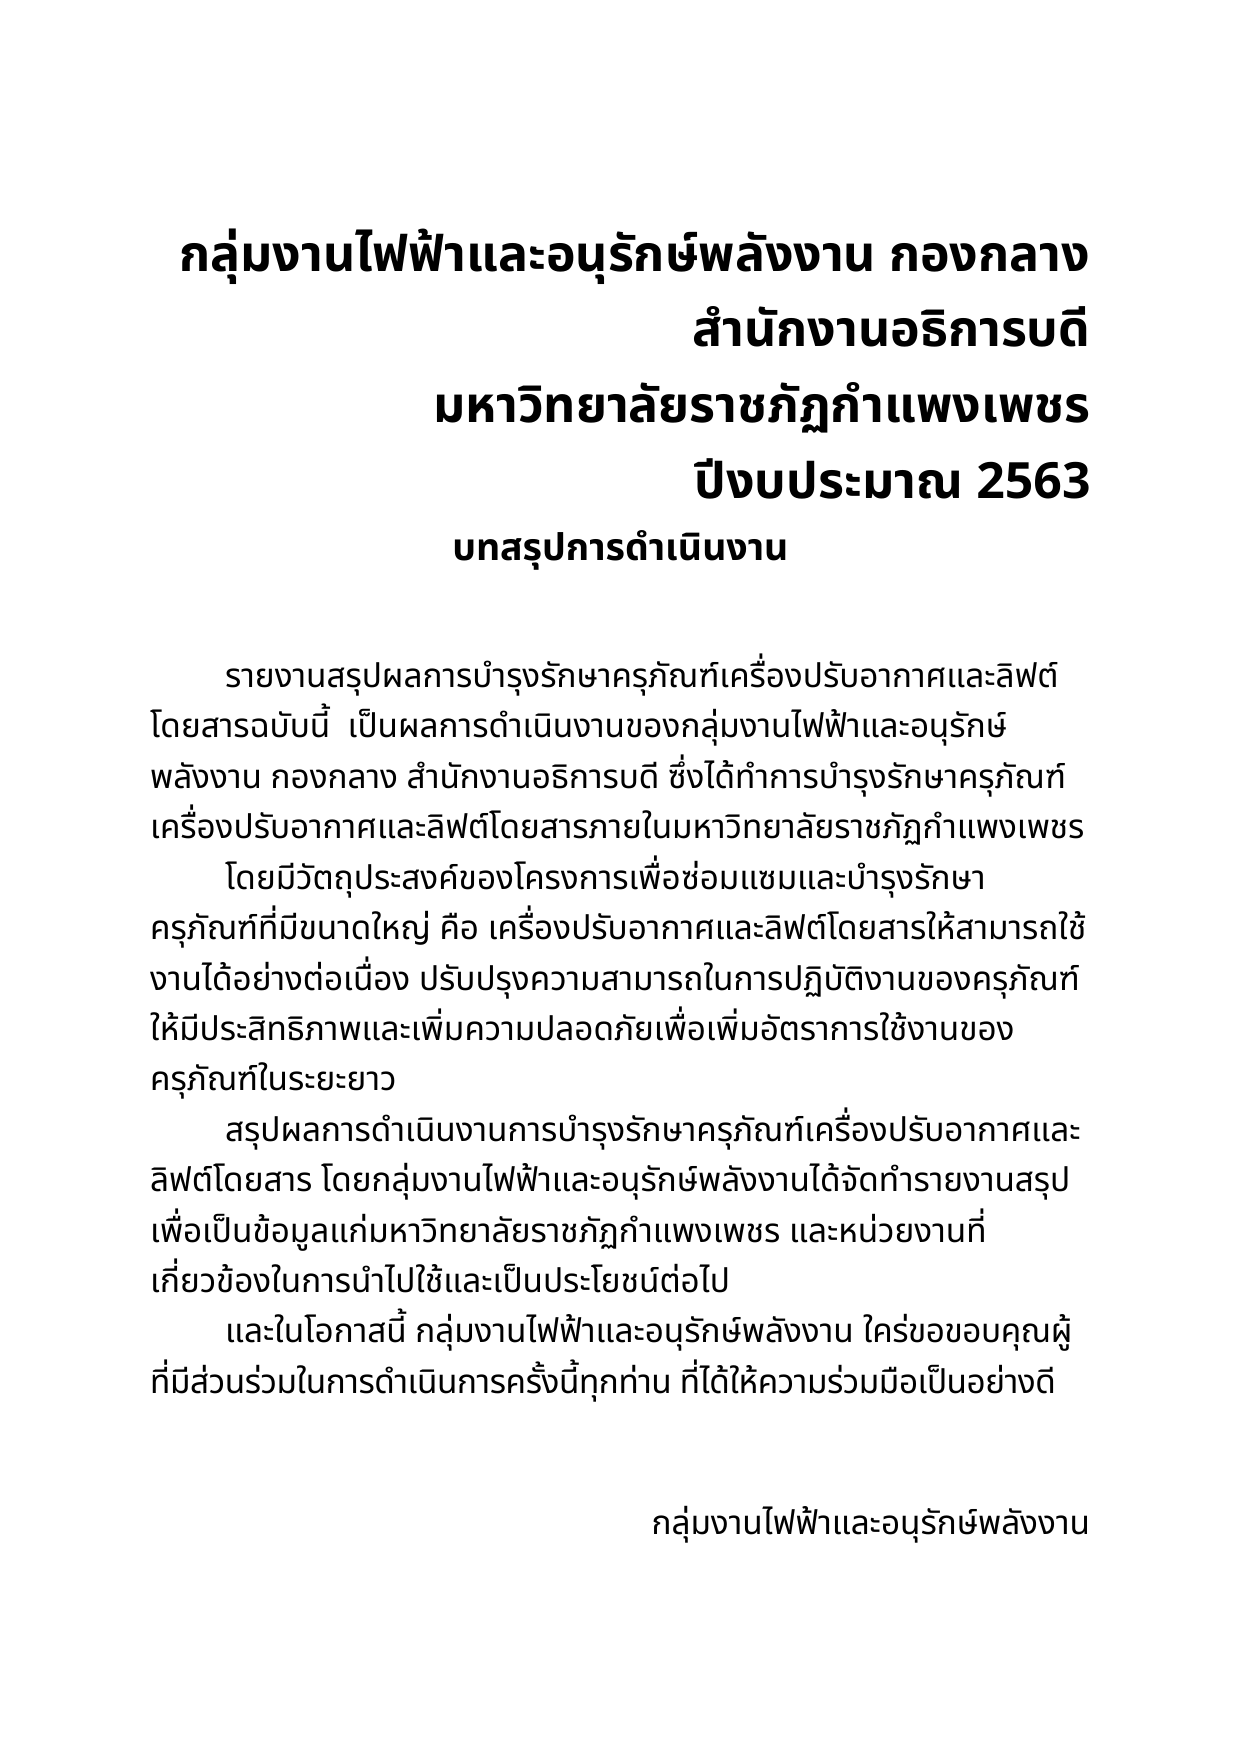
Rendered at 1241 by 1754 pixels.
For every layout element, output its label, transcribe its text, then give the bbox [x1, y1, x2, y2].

text โดยมีวัตถุประสงค์ของโครงการเพื่อซ่อมแซมและบำรุงรักษาครุภัณฑ์ที่มีขนาดใหญ่ คือ เครื่องปรับอากาศและลิฟต์โดยสารให้สามารถใช้งานได้อย่างต่อเนื่อง ปรับปรุงความสามารถในการปฏิบัติงานของครุภัณฑ์ให้มีประสิทธิภาพและเพิ่มความปลอดภัยเพื่อเพิ่มอัตราการใช้งานของครุภัณฑ์ในระยะยาว [150, 854, 1090, 1106]
text กลุ่มงานไฟฟ้าและอนุรักษ์พลังงาน [150, 1499, 1090, 1549]
text ปีงบประมาณ 2563 [150, 445, 1090, 521]
text และในโอกาสนี้ กลุ่มงานไฟฟ้าและอนุรักษ์พลังงาน ใคร่ขอขอบคุณผู้ที่มีส่วนร่วมในการดำเนินการครั้งนี้ทุกท่าน ที่ได้ให้ความร่วมมือเป็นอย่างดี [150, 1307, 1090, 1408]
text บทสรุปการดำเนินงาน [150, 521, 1090, 577]
text มหาวิทยาลัยราชภัฏกำแพงเพชร [150, 369, 1090, 445]
text กลุ่มงานไฟฟ้าและอนุรักษ์พลังงาน กองกลาง สำนักงานอธิการบดี [150, 218, 1090, 369]
text สรุปผลการดำเนินงานการบำรุงรักษาครุภัณฑ์เครื่องปรับอากาศและลิฟต์โดยสาร โดยกลุ่มงานไฟฟ้าและอนุรักษ์พลังงานได้จัดทำรายงานสรุป เพื่อเป็นข้อมูลแก่มหาวิทยาลัยราชภัฏกำแพงเพชร และหน่วยงานที่เกี่ยวข้องในการนำไปใช้และเป็นประโยชน์ต่อไป [150, 1106, 1090, 1307]
text รายงานสรุปผลการบำรุงรักษาครุภัณฑ์เครื่องปรับอากาศและลิฟต์โดยสารฉบับนี้ เป็นผลการดำเนินงานของกลุ่มงานไฟฟ้าและอนุรักษ์พลังงาน กองกลาง สำนักงานอธิการบดี ซึ่งได้ทำการบำรุงรักษาครุภัณฑ์เครื่องปรับอากาศและลิฟต์โดยสารภายในมหาวิทยาลัยราชภัฏกำแพงเพชร [150, 652, 1090, 854]
